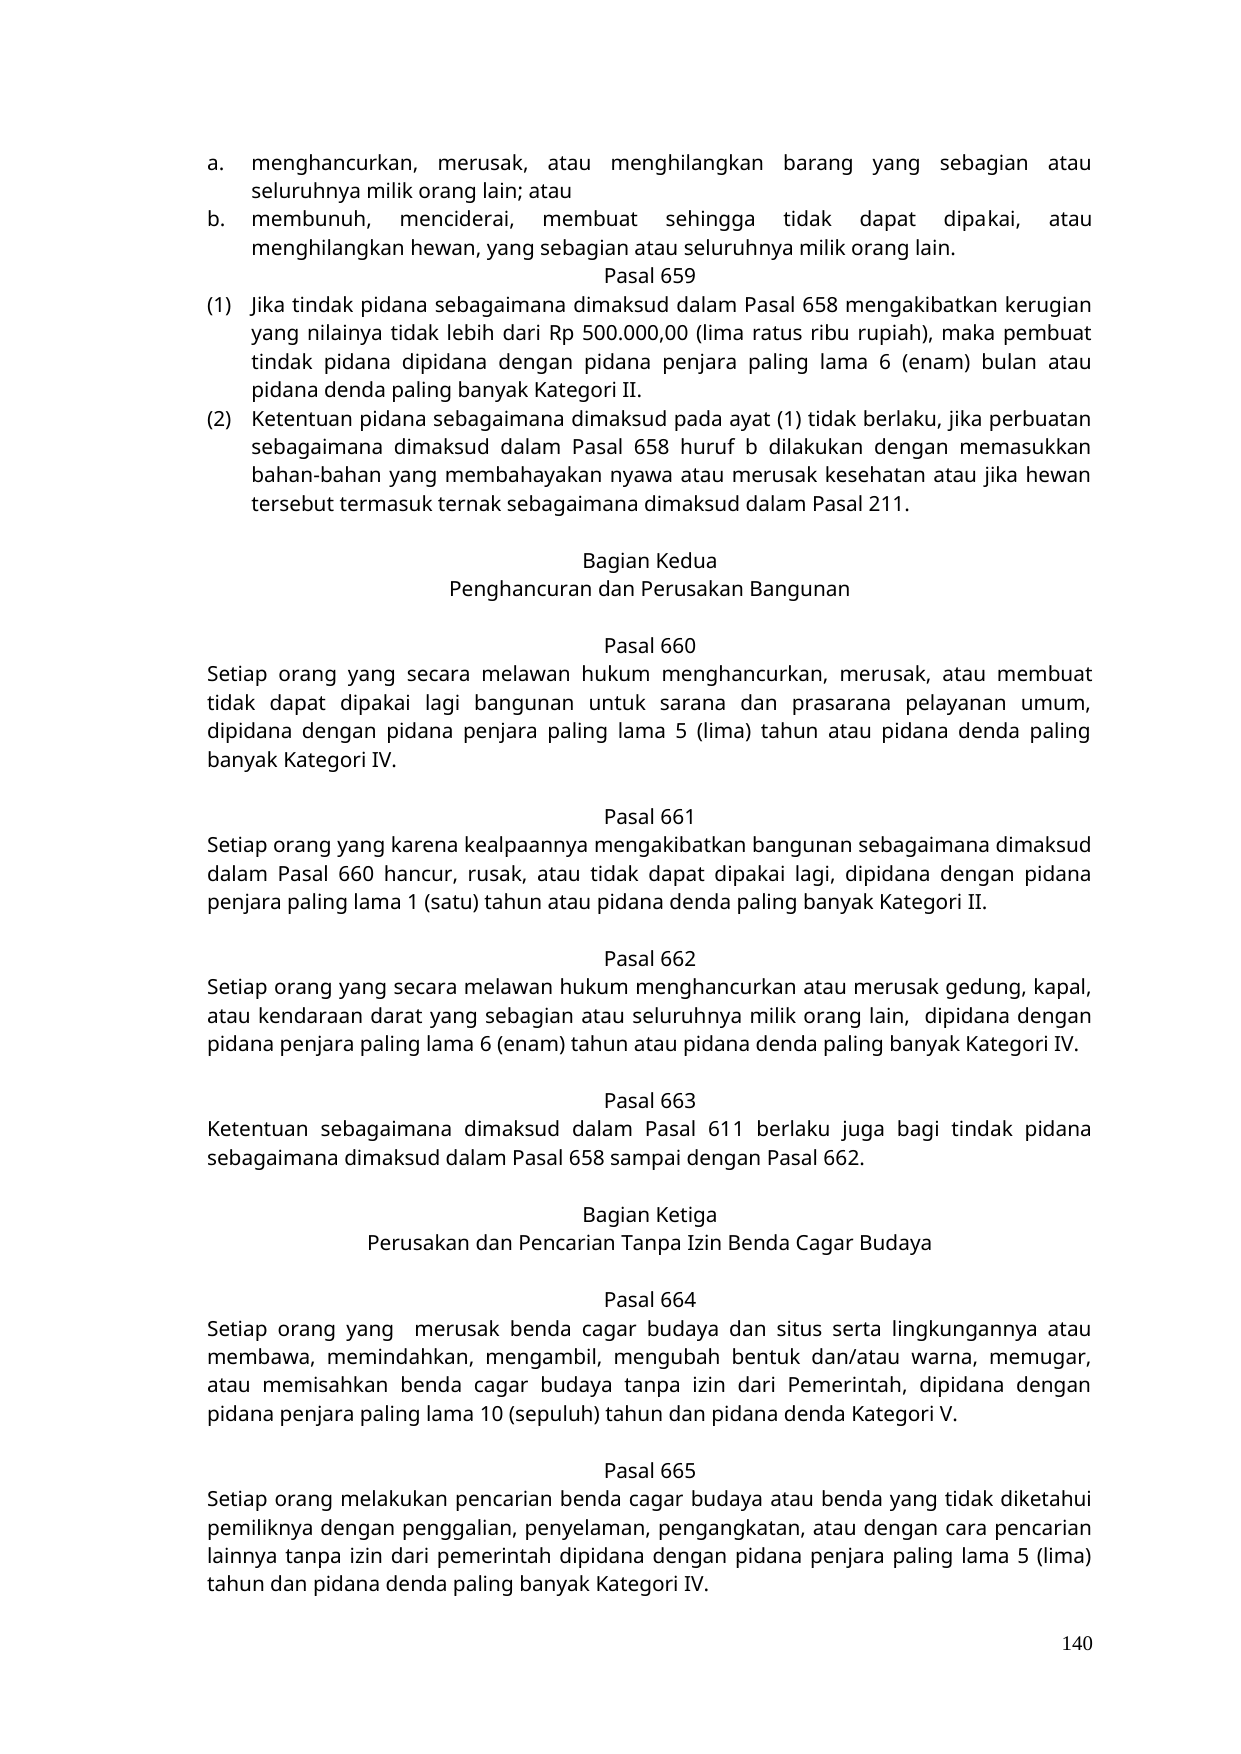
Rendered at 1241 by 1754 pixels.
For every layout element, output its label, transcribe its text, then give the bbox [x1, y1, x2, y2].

text a. menghancurkan, merusak, atau menghilangkan barang yang sebagian atau seluruhnya milik orang lain; atau [207, 148, 1092, 204]
text Pasal 663 [207, 1086, 1092, 1114]
text Setiap orang melakukan pencarian benda cagar budaya atau benda yang tidak diketahui pemiliknya dengan penggalian, penyelaman, pengangkatan, atau dengan cara pencarian lainnya tanpa izin dari pemerintah dipidana dengan pidana penjara paling lama 5 (lima) tahun dan pidana denda paling banyak Kategori IV. [207, 1484, 1092, 1598]
text Perusakan dan Pencarian Tanpa Izin Benda Cagar Budaya [207, 1228, 1092, 1257]
list Jika tindak pidana sebagaimana dimaksud dalam Pasal 658 mengakibatkan kerugian yang nilainya tidak lebih dari Rp 500.000,00 (lima ratus ribu rupiah), maka pembuat tindak pidana dipidana dengan pidana penjara paling lama 6 (enam) bulan atau pidana denda paling banyak Kategori II. [207, 290, 1092, 404]
text Setiap orang yang karena kealpaannya mengakibatkan bangunan sebagaimana dimaksud dalam Pasal 660 hancur, rusak, atau tidak dapat dipakai lagi, dipidana dengan pidana penjara paling lama 1 (satu) tahun atau pidana denda paling banyak Kategori II. [207, 830, 1092, 916]
text Pasal 661 [207, 802, 1092, 830]
text Pasal 660 [207, 631, 1092, 659]
text Setiap orang yang secara melawan hukum menghancurkan, merusak, atau membuat tidak dapat dipakai lagi bangunan untuk sarana dan prasarana pelayanan umum, dipidana dengan pidana penjara paling lama 5 (lima) tahun atau pidana denda paling banyak Kategori IV. [207, 659, 1092, 773]
text Penghancuran dan Perusakan Bangunan [207, 574, 1092, 603]
text Setiap orang yang secara melawan hukum menghancurkan atau merusak gedung, kapal, atau kendaraan darat yang sebagian atau seluruhnya milik orang lain, dipidana dengan pidana penjara paling lama 6 (enam) tahun atau pidana denda paling banyak Kategori IV. [207, 972, 1092, 1058]
text Ketentuan sebagaimana dimaksud dalam Pasal 611 berlaku juga bagi tindak pidana sebagaimana dimaksud dalam Pasal 658 sampai dengan Pasal 662. [207, 1114, 1092, 1171]
text b. membunuh, menciderai, membuat sehingga tidak dapat dipakai, atau menghilangkan hewan, yang sebagian atau seluruhnya milik orang lain. [207, 204, 1092, 261]
text Bagian Ketiga [207, 1200, 1092, 1228]
text Pasal 662 [207, 944, 1092, 972]
text Pasal 659 [207, 261, 1092, 290]
text (2) Ketentuan pidana sebagaimana dimaksud pada ayat (1) tidak berlaku, jika perbuatan sebagaimana dimaksud dalam Pasal 658 huruf b dilakukan dengan memasukkan bahan-bahan yang membahayakan nyawa atau merusak kesehatan atau jika hewan tersebut termasuk ternak sebagaimana dimaksud dalam Pasal 211. [207, 404, 1092, 517]
text Pasal 665 [207, 1456, 1092, 1484]
text Pasal 664 [207, 1285, 1092, 1314]
text Bagian Kedua [207, 546, 1092, 574]
text Setiap orang yang merusak benda cagar budaya dan situs serta lingkungannya atau membawa, memindahkan, mengambil, mengubah bentuk dan/atau warna, memugar, atau memisahkan benda cagar budaya tanpa izin dari Pemerintah, dipidana dengan pidana penjara paling lama 10 (sepuluh) tahun dan pidana denda Kategori V. [207, 1314, 1092, 1427]
